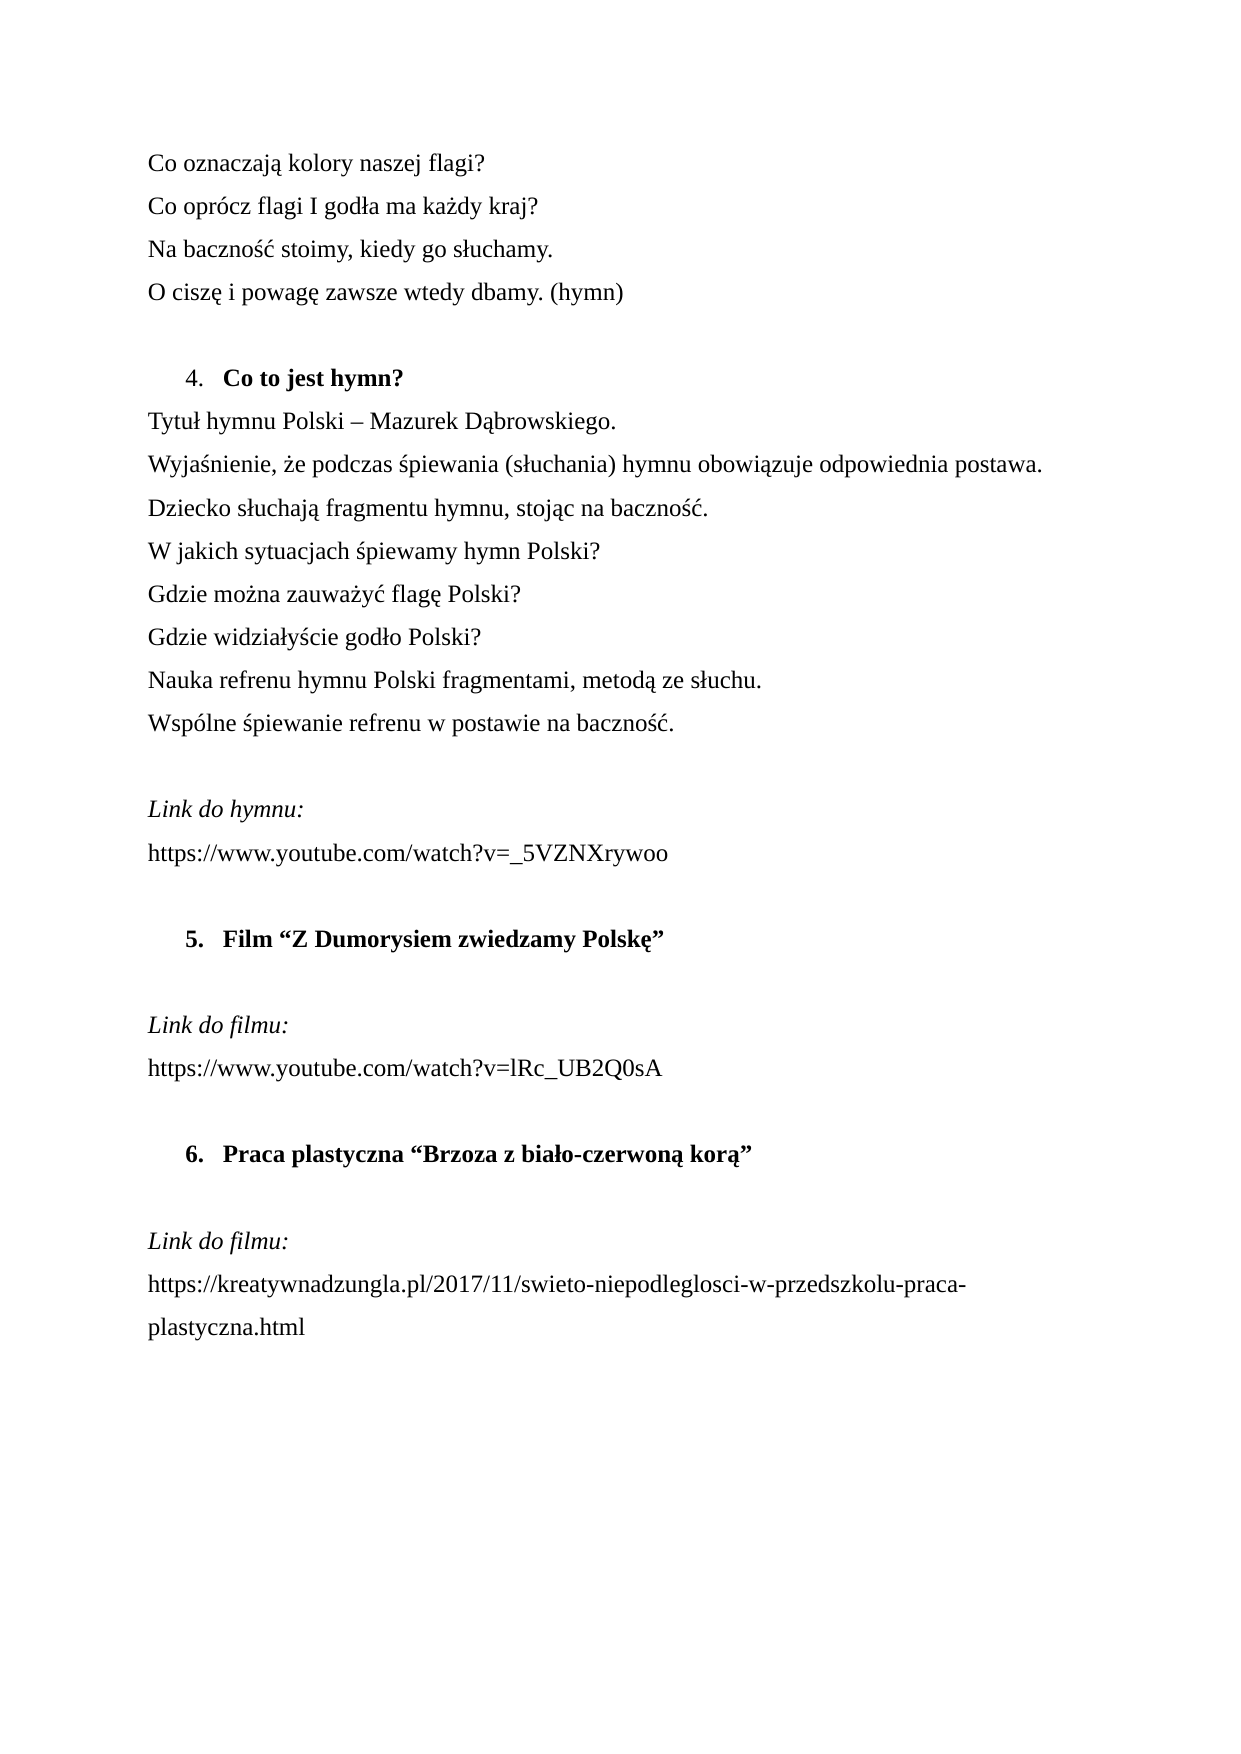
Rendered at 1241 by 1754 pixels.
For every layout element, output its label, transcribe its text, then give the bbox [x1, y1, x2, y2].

list Praca plastyczna “Brzoza z biało-czerwoną korą” [185, 1139, 1093, 1168]
text https://www.youtube.com/watch?v=_5VZNXrywoo [148, 838, 1093, 866]
text Link do filmu: [148, 1226, 1093, 1254]
text Wyjaśnienie, że podczas śpiewania (słuchania) hymnu obowiązuje odpowiednia postawa. [148, 449, 1093, 478]
text Co oznaczają kolory naszej flagi? [148, 148, 1093, 176]
text O ciszę i powagę zawsze wtedy dbamy. (hymn) [148, 277, 1093, 306]
text Wspólne śpiewanie refrenu w postawie na baczność. [148, 708, 1093, 737]
text Tytuł hymnu Polski – Mazurek Dąbrowskiego. [148, 406, 1093, 435]
text Link do hymnu: [148, 794, 1093, 823]
text Co oprócz flagi I godła ma każdy kraj? [148, 191, 1093, 219]
text W jakich sytuacjach śpiewamy hymn Polski? [148, 536, 1093, 564]
text Dziecko słuchają fragmentu hymnu, stojąc na baczność. [148, 493, 1093, 521]
text Nauka refrenu hymnu Polski fragmentami, metodą ze słuchu. [148, 665, 1093, 694]
text Gdzie widziałyście godło Polski? [148, 622, 1093, 651]
text https://www.youtube.com/watch?v=lRc_UB2Q0sA [148, 1053, 1093, 1082]
text Na baczność stoimy, kiedy go słuchamy. [148, 234, 1093, 263]
text Link do filmu: [148, 1010, 1093, 1039]
list Film “Z Dumorysiem zwiedzamy Polskę” [185, 924, 1093, 953]
list Co to jest hymn? [185, 363, 1093, 392]
text Gdzie można zauważyć flagę Polski? [148, 579, 1093, 608]
text https://kreatywnadzungla.pl/2017/11/swieto-niepodleglosci-w-przedszkolu-praca-plastyczna.html [148, 1269, 1093, 1341]
